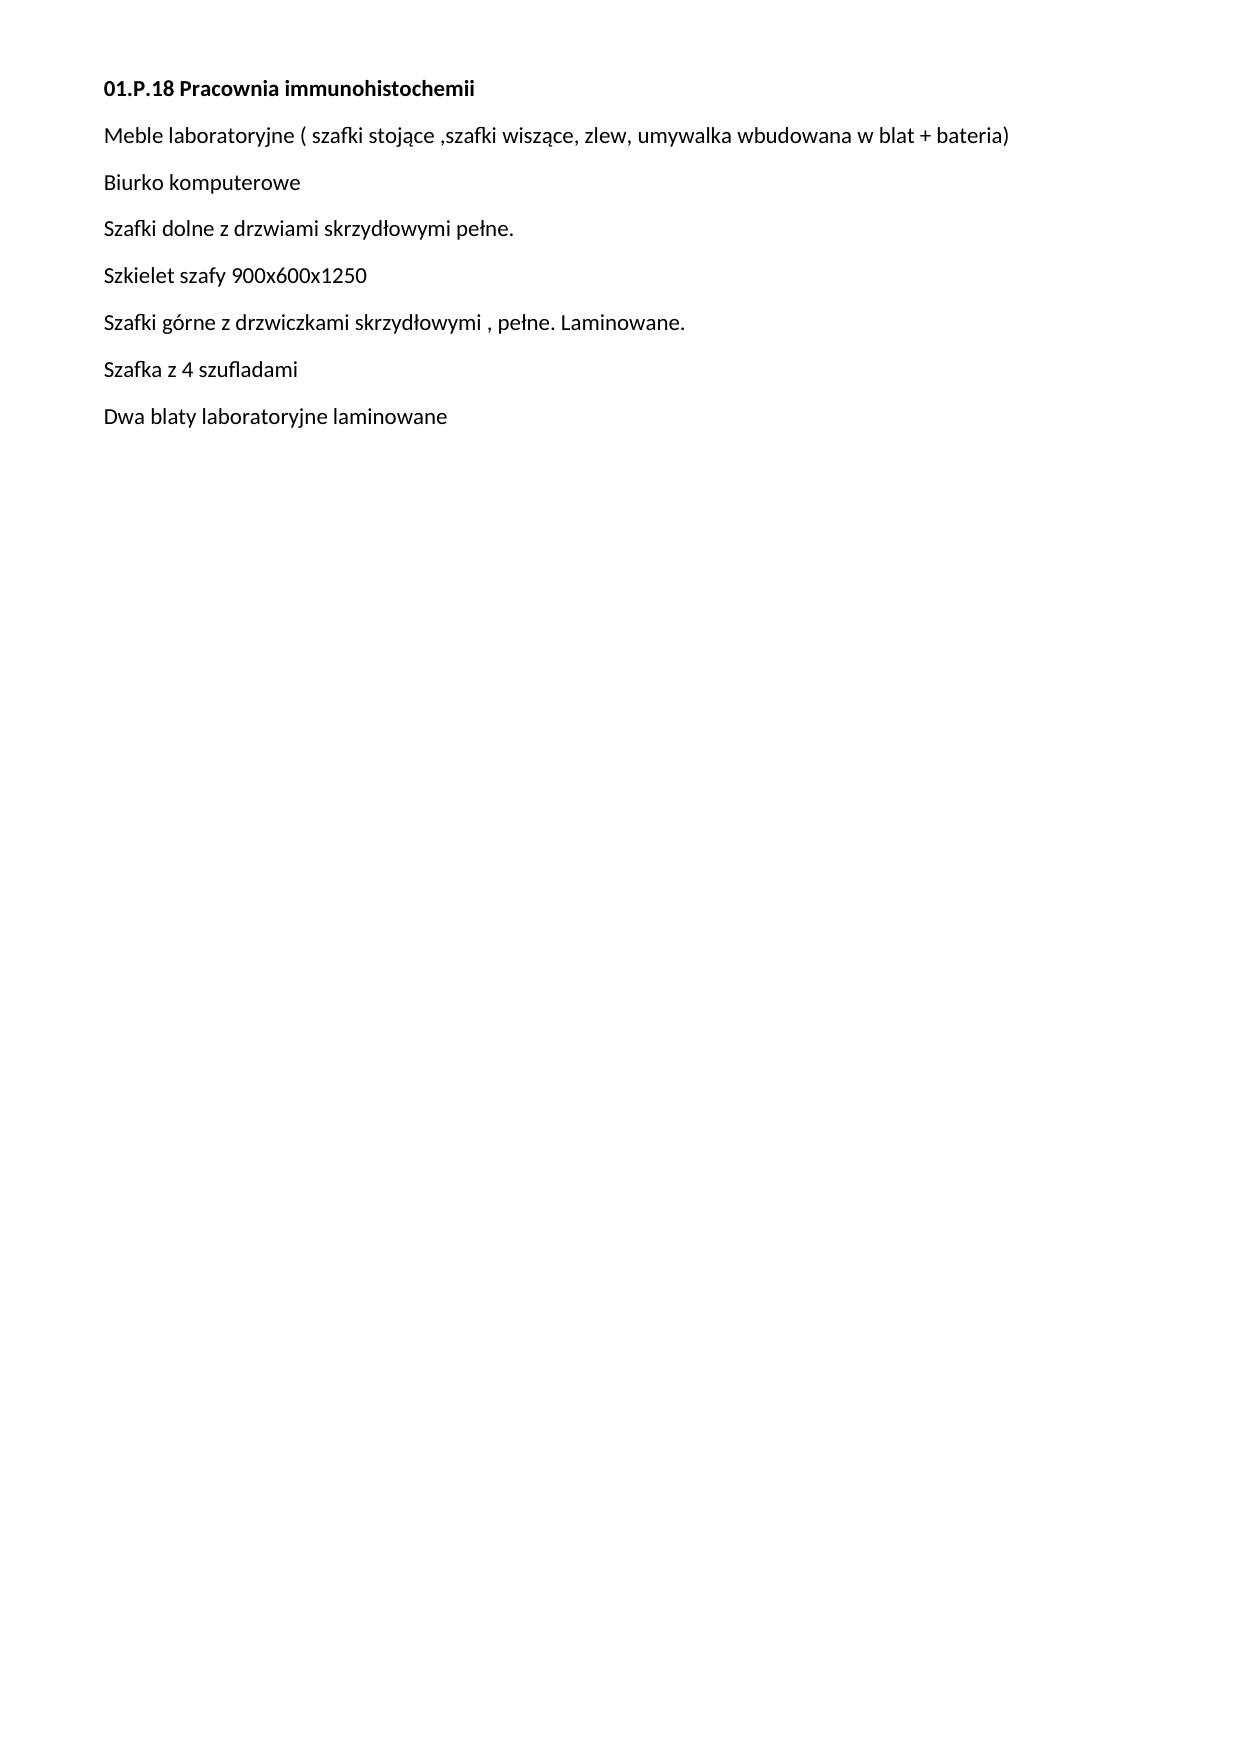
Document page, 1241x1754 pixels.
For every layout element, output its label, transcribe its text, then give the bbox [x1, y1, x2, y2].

text Biurko komputerowe [103, 168, 1137, 196]
text Dwa blaty laboratoryjne laminowane [103, 402, 1137, 430]
text Szafka z 4 szufladami [103, 355, 1137, 383]
text Meble laboratoryjne ( szafki stojące ,szafki wiszące, zlew, umywalka wbudowana w blat + bateria) [103, 121, 1137, 149]
text Szafki dolne z drzwiami skrzydłowymi pełne. [103, 214, 1137, 242]
text Szafki górne z drzwiczkami skrzydłowymi , pełne. Laminowane. [103, 308, 1137, 336]
text 01.P.18 Pracownia immunohistochemii [103, 74, 1137, 102]
text Szkielet szafy 900x600x1250 [103, 261, 1137, 289]
